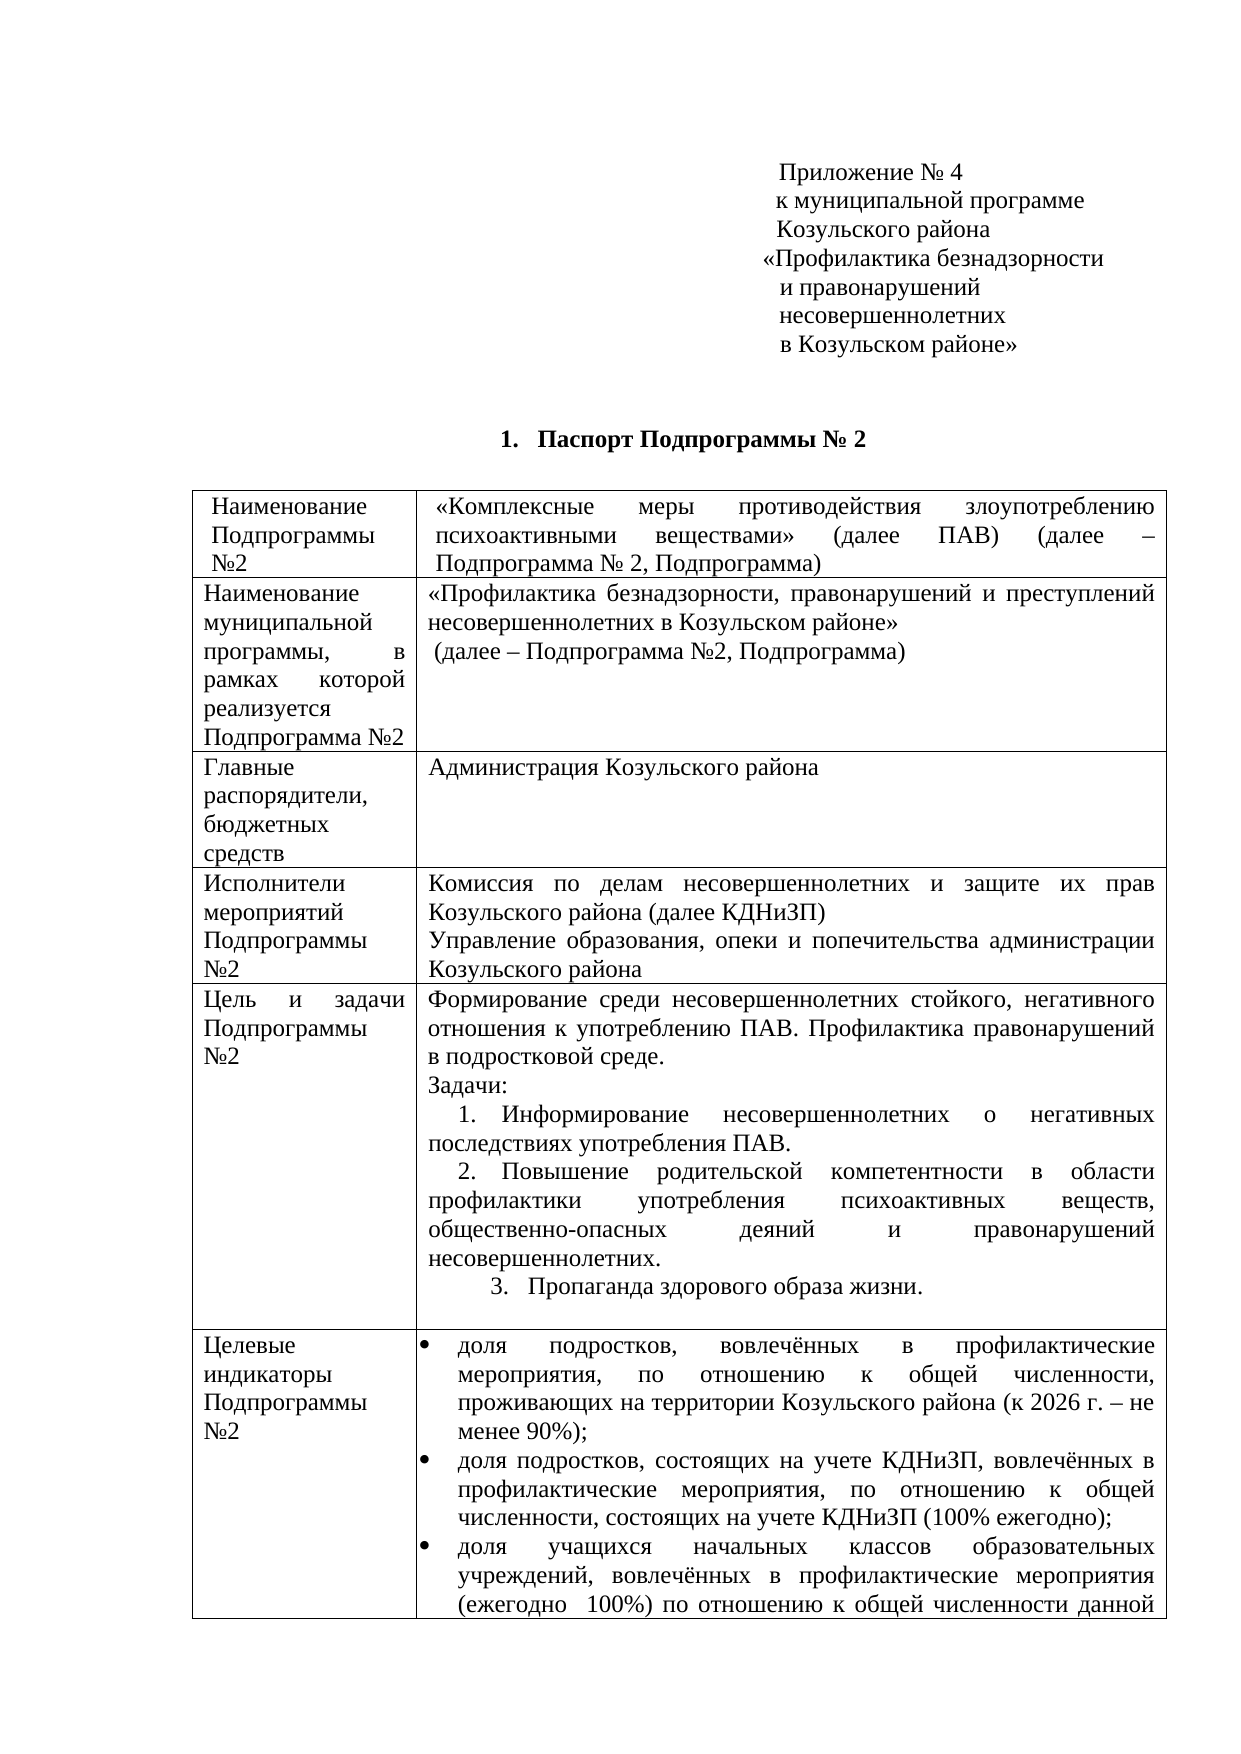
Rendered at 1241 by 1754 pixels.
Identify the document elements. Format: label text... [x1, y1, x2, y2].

table_header «Комплексные меры противодействия злоупотреблению психоактивными веществами» (далее ПАВ) (далее – Подпрограмма № 2, Подпрограмма) [417, 491, 1166, 577]
text к муниципальной программе [177, 185, 1152, 214]
list Паспорт Подпрограммы № 2 [215, 424, 1152, 453]
table_cell Цель и задачи Подпрограммы №2 [193, 984, 416, 1329]
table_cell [417, 1330, 1166, 1617]
table_cell Комиссия по делам несовершеннолетних и защите их прав Козульского района (далее КДНиЗП) Управление образования, опеки и попечительства администрации Козульского района [417, 868, 1166, 983]
table_cell Формирование среди несовершеннолетних стойкого, негативного отношения к употреблению ПАВ. Профилактика правонарушений в подростковой среде. Задачи: Информирование несовершеннолетних о негативных последствиях употребления ПАВ. Повышение родительской компетентности в области профилактики употребления психоактивных веществ, общественно-опасных деяний и правонарушений несовершеннолетних. Пропаганда здорового образа жизни. [417, 984, 1166, 1329]
text «Профилактика безнадзорности [177, 243, 1152, 272]
table_cell Наименование муниципальной программы, в рамках которой реализуется Подпрограмма №2 [193, 578, 416, 751]
text несовершеннолетних [177, 300, 1152, 329]
table_cell Администрация Козульского района [417, 752, 1166, 867]
table_header Наименование Подпрограммы №2 [193, 491, 416, 577]
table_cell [193, 1330, 416, 1617]
text и правонарушений [177, 272, 1152, 300]
table_cell Исполнители мероприятий Подпрограммы №2 [193, 868, 416, 983]
text Приложение № 4 [177, 157, 1152, 185]
table_cell «Профилактика безнадзорности, правонарушений и преступлений несовершеннолетних в Козульском районе» (далее – Подпрограмма №2, Подпрограмма) [417, 578, 1166, 751]
text Козульского района [177, 214, 1152, 243]
table_cell Главные распорядители, бюджетных средств [193, 752, 416, 867]
text в Козульском районе» [177, 329, 1152, 358]
